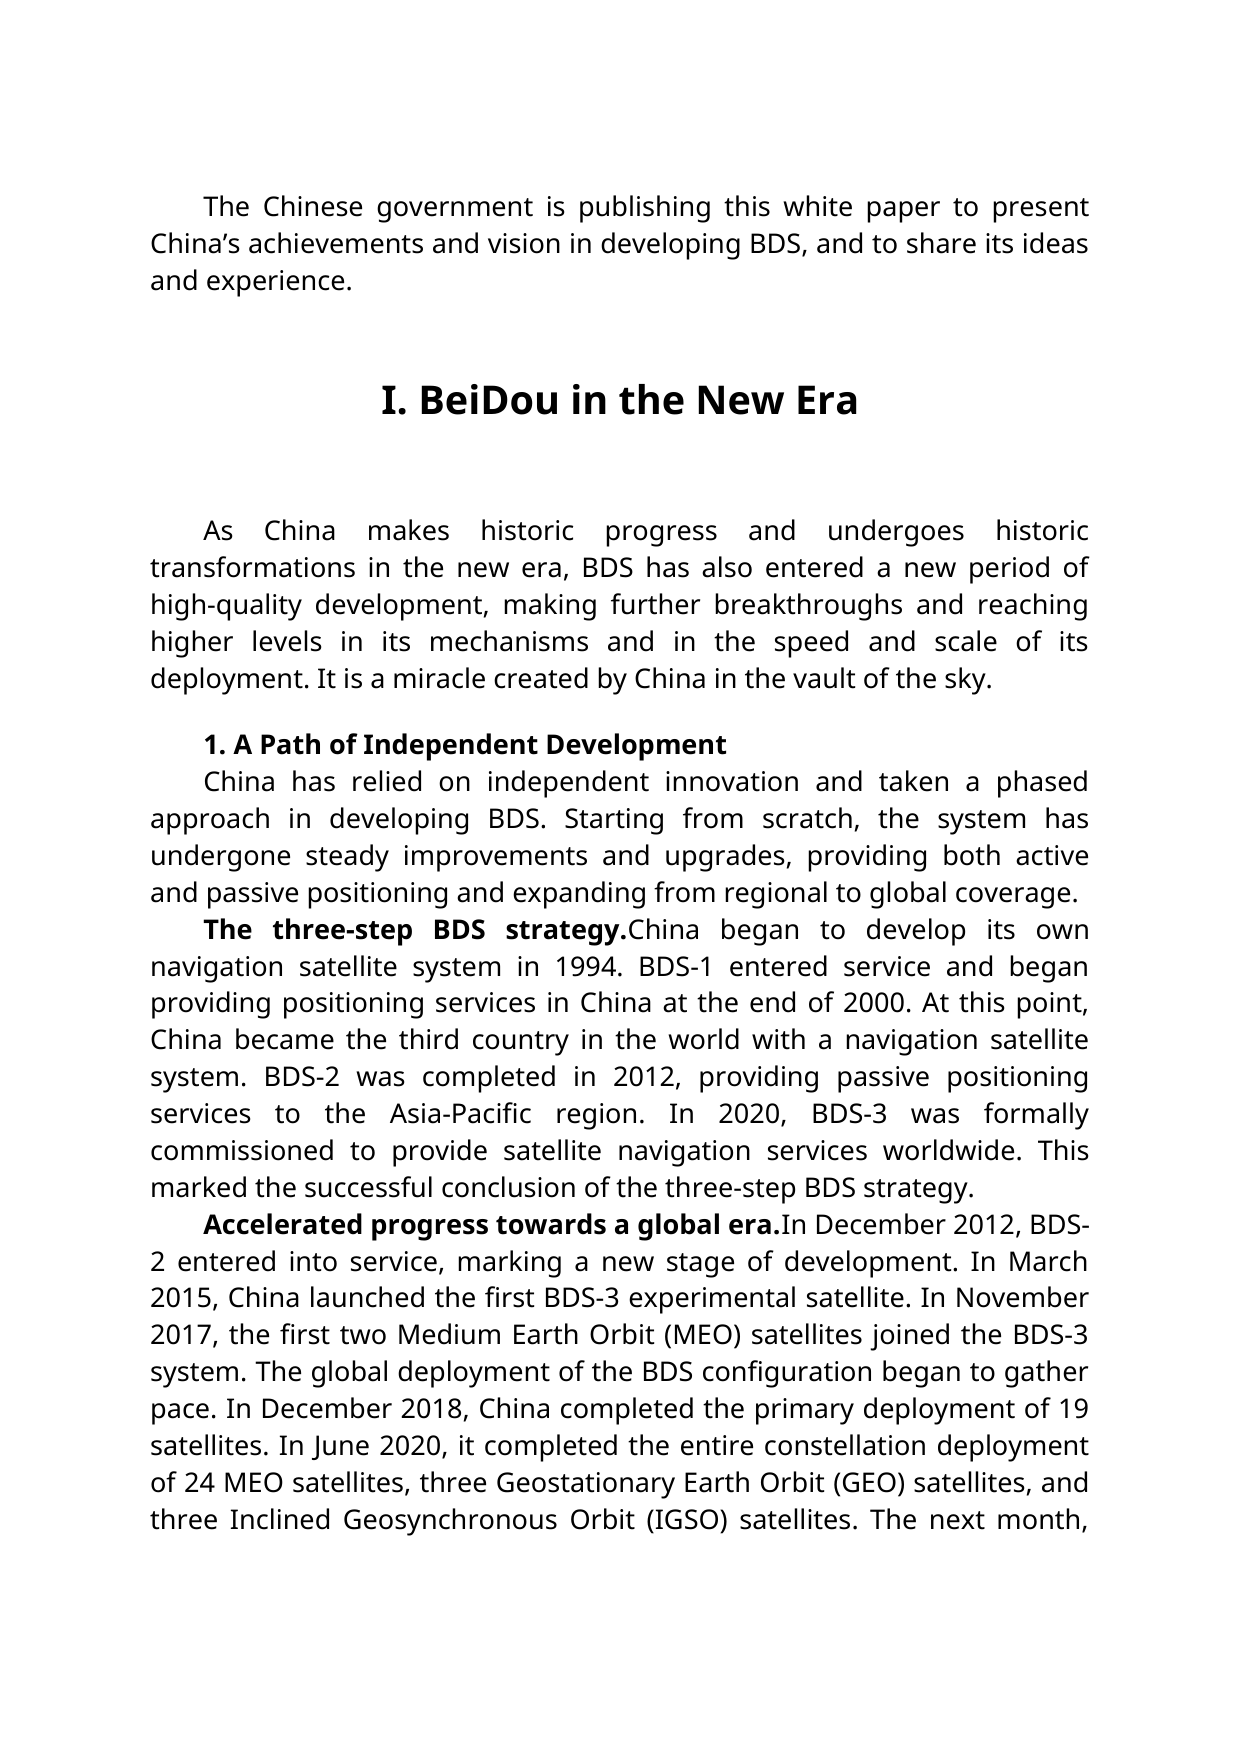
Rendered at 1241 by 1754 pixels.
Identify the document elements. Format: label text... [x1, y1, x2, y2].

text The three-step BDS strategy.China began to develop its own navigation satellite system in 1994. BDS-1 entered service and began providing positioning services in China at the end of 2000. At this point, China became the third country in the world with a navigation satellite system. BDS-2 was completed in 2012, providing passive positioning services to the Asia-Pacific region. In 2020, BDS-3 was formally commissioned to provide satellite navigation services worldwide. This marked the successful conclusion of the three-step BDS strategy. [150, 910, 1090, 1205]
text 1. A Path of Independent Development [150, 726, 1090, 763]
text The Chinese government is publishing this white paper to present China’s achievements and vision in developing BDS, and to share its ideas and experience. [150, 187, 1090, 298]
text I. BeiDou in the New Era [150, 372, 1090, 426]
text As China makes historic progress and undergoes historic transformations in the new era, BDS has also entered a new period of high-quality development, making further breakthroughs and reaching higher levels in its mechanisms and in the speed and scale of its deployment. It is a miracle created by China in the vault of the sky. [150, 512, 1090, 696]
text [150, 1205, 1090, 1537]
text China has relied on independent innovation and taken a phased approach in developing BDS. Starting from scratch, the system has undergone steady improvements and upgrades, providing both active and passive positioning and expanding from regional to global coverage. [150, 763, 1090, 910]
